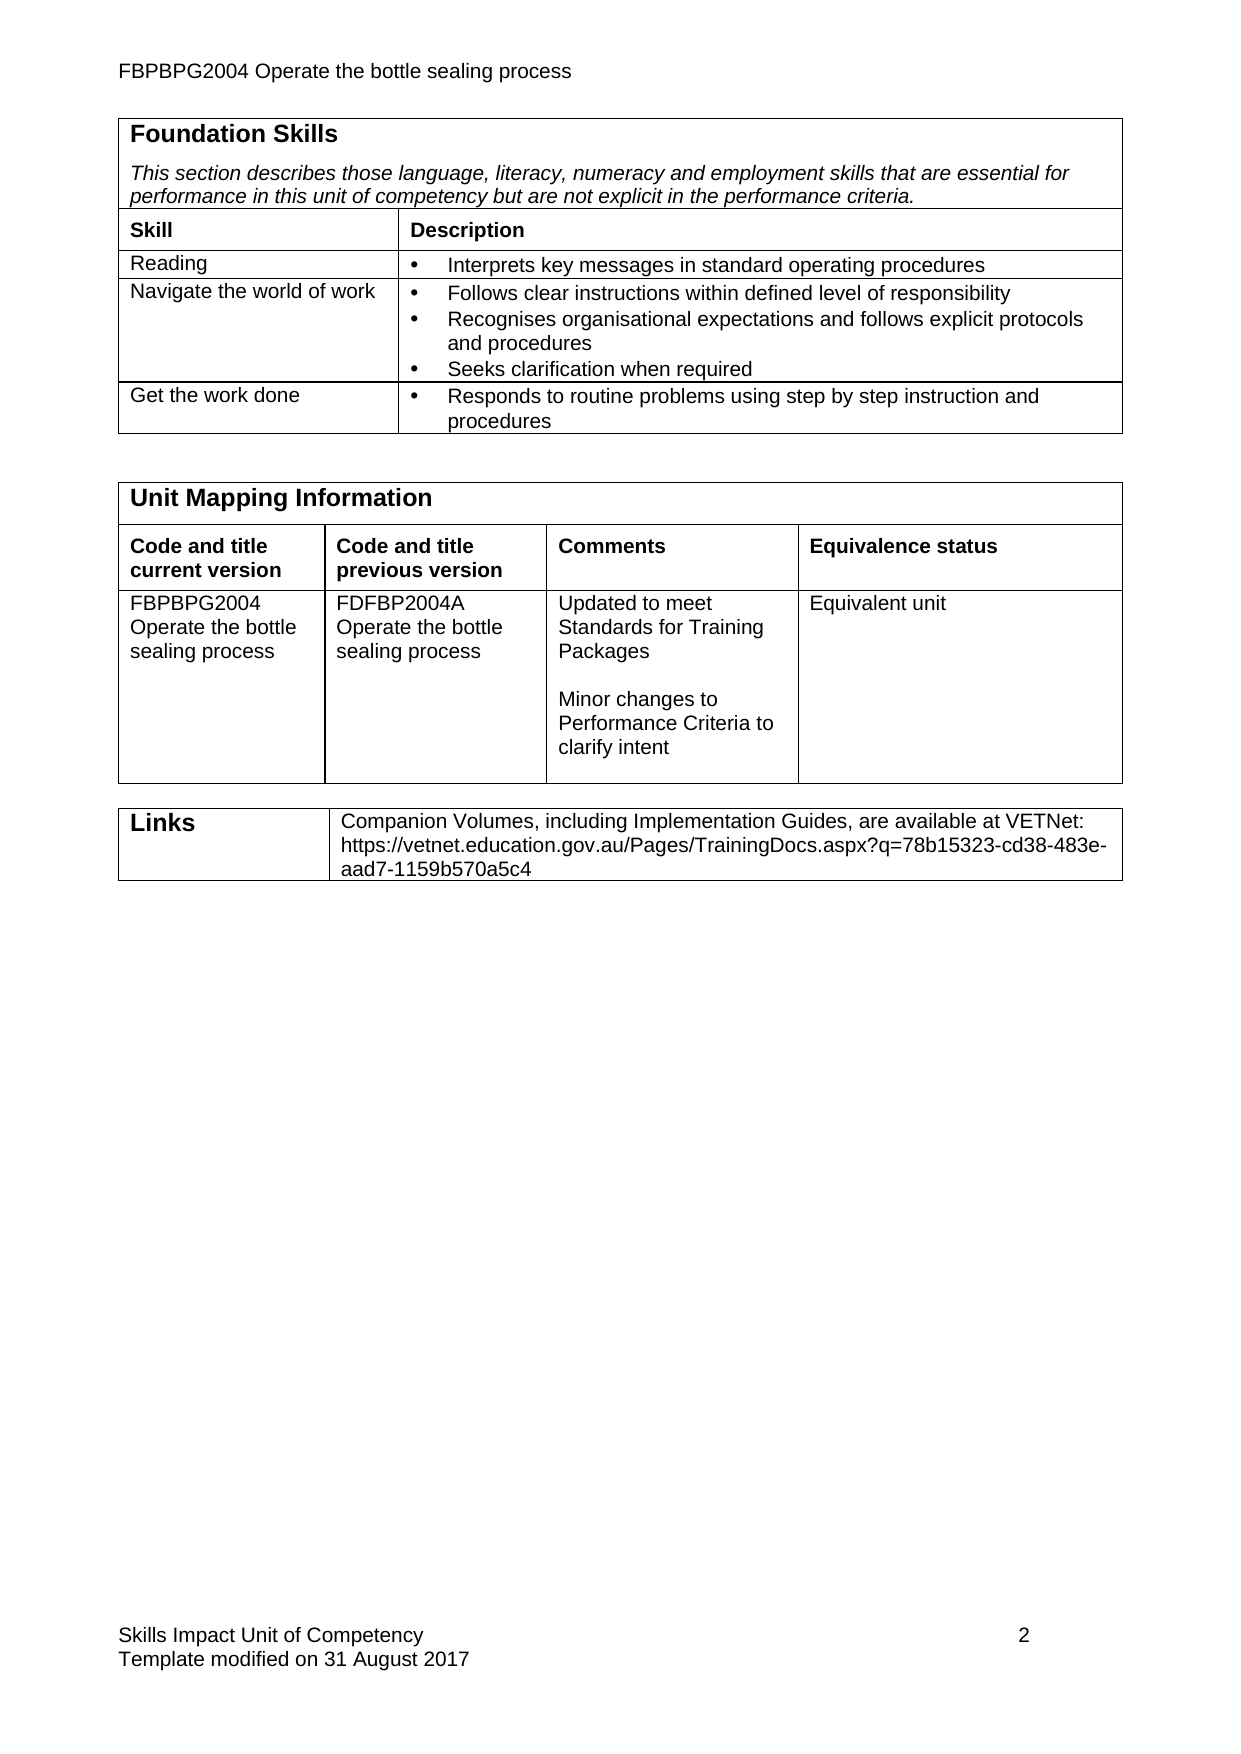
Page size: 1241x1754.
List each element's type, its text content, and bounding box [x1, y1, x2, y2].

table_cell Follows clear instructions within defined level of responsibility Recognises organisational expectations and follows explicit protocols and procedures Seeks clarification when required [399, 279, 1122, 381]
table_cell Equivalent unit [799, 591, 1122, 782]
table_header Links [119, 809, 329, 880]
table_cell Code and title current version [119, 525, 324, 590]
table_cell Get the work done [119, 383, 398, 433]
table_cell Interprets key messages in standard operating procedures [399, 251, 1122, 277]
table_header Unit Mapping Information [119, 483, 1122, 524]
table_cell Code and title previous version [326, 525, 546, 590]
table_cell FDFBP2004A Operate the bottle sealing process [326, 591, 546, 782]
table_cell Skill [119, 209, 398, 250]
table_cell Updated to meet Standards for Training Packages Minor changes to Performance Criteria to clarify intent [547, 591, 798, 782]
table_cell Responds to routine problems using step by step instruction and procedures [399, 383, 1122, 433]
table_cell Navigate the world of work [119, 279, 398, 381]
table_cell Equivalence status [799, 525, 1122, 590]
table_cell Description [399, 209, 1122, 250]
table_cell FBPBPG2004 Operate the bottle sealing process [119, 591, 324, 782]
table_cell Comments [547, 525, 798, 590]
table_header Foundation Skills This section describes those language, literacy, numeracy and employment skills that are essential for performance in this unit of competency but are not explicit in the performance criteria. [119, 119, 1122, 208]
table_cell Reading [119, 251, 398, 277]
table_header Companion Volumes, including Implementation Guides, are available at VETNet: https://vetnet.education.gov.au/Pages/TrainingDocs.aspx?q=78b15323-cd38-483e-aad7-1159b570a5c4 [330, 809, 1122, 880]
